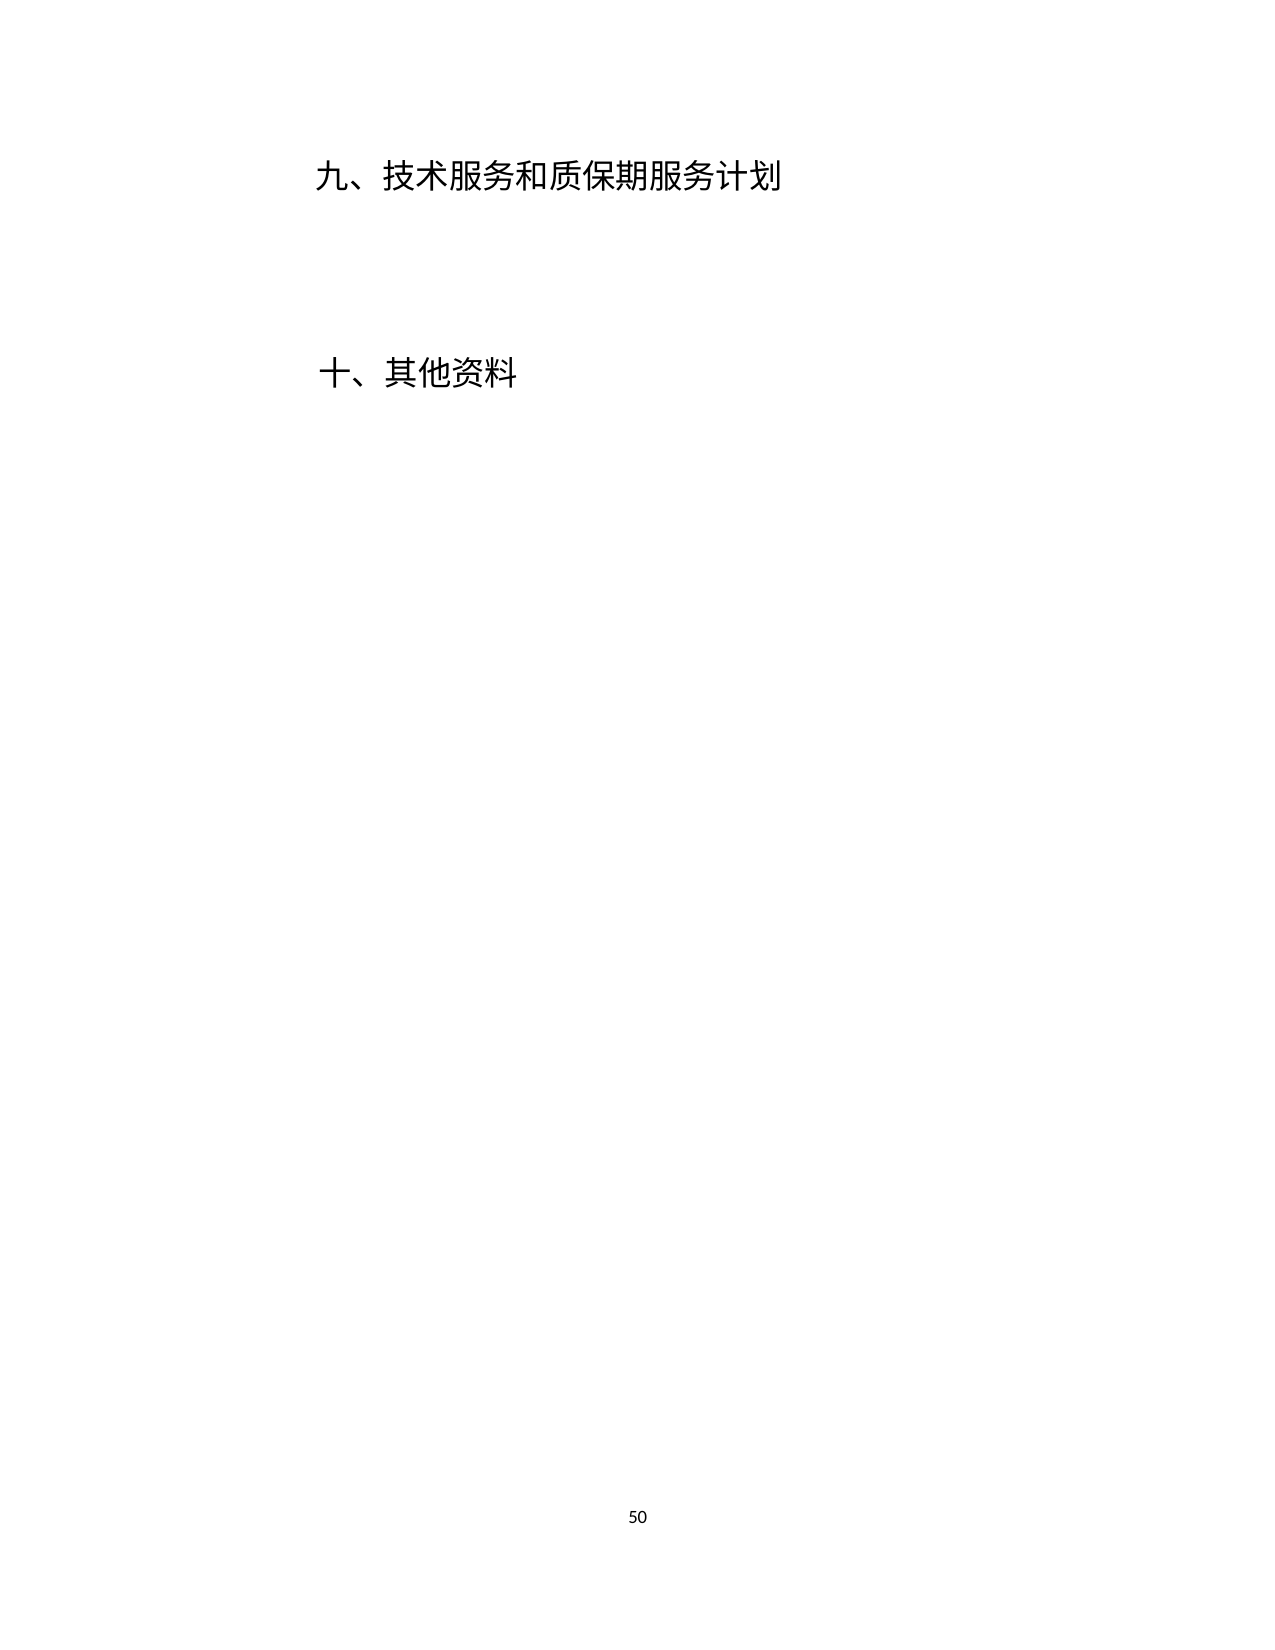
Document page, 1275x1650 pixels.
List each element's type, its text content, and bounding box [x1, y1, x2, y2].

subtitle 十、其他资料 [151, 347, 1125, 395]
subtitle 九、技术服务和质保期服务计划 [316, 150, 1125, 198]
